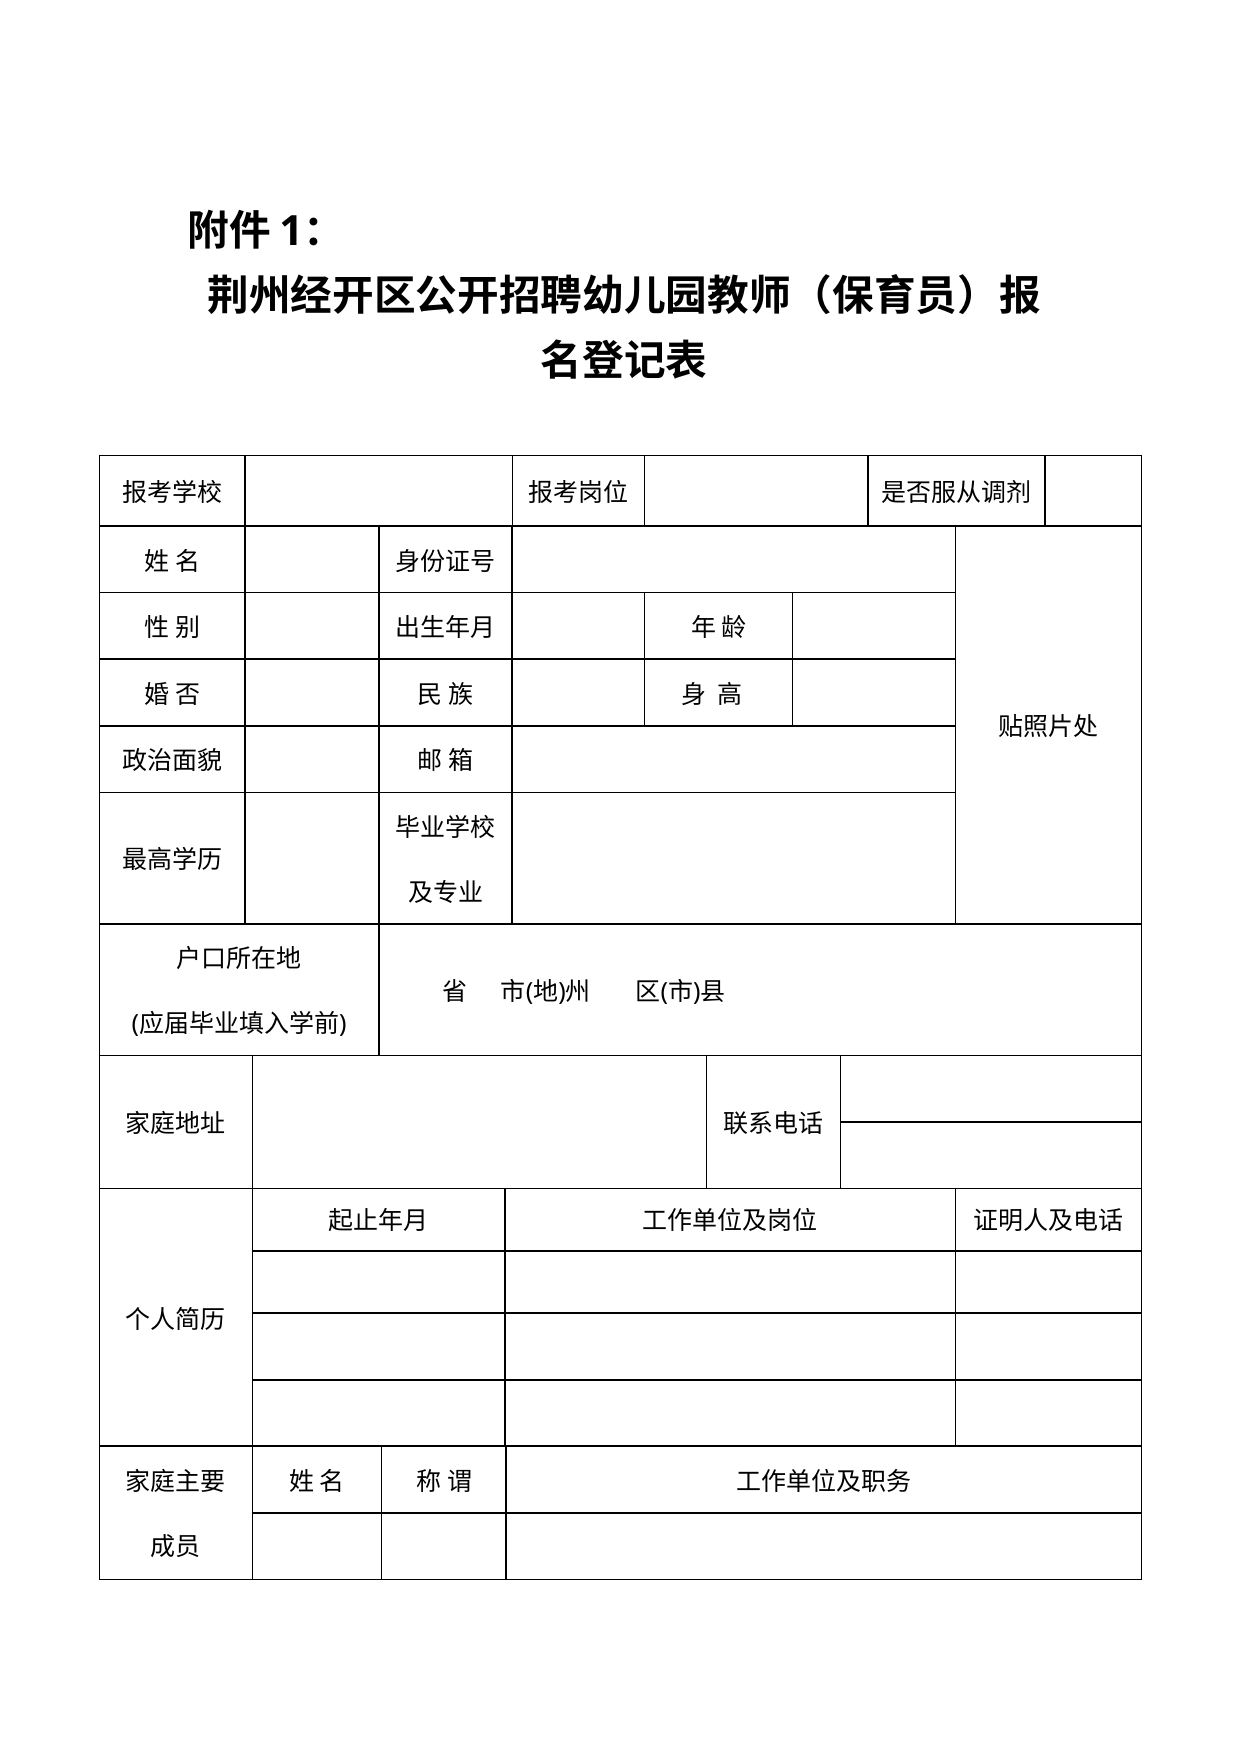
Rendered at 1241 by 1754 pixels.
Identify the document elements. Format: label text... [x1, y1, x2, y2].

table_cell 工作单位及职务 [507, 1447, 1141, 1512]
table_cell [513, 793, 955, 923]
table_cell 家庭主要 成员 [100, 1447, 252, 1578]
table_cell 贴照片处 [956, 527, 1141, 923]
table_cell [246, 727, 378, 791]
table_cell 起止年月 [253, 1189, 504, 1250]
table_cell [956, 1381, 1141, 1445]
table_cell [246, 527, 378, 592]
table_cell [246, 593, 378, 658]
table_cell 家庭地址 [100, 1056, 252, 1188]
table_header 报考岗位 [513, 456, 644, 525]
table_cell [793, 593, 955, 658]
table_cell [506, 1381, 955, 1445]
table_cell [507, 1514, 1141, 1578]
table_cell [793, 660, 955, 725]
table_cell [246, 660, 378, 725]
table_cell 性 别 [100, 593, 244, 658]
table_cell 毕业学校及专业 [380, 793, 511, 923]
text 荆州经开区公开招聘幼儿园教师（保育员）报名登记表 [187, 259, 1060, 389]
table_header [645, 456, 867, 525]
table_cell 个人简历 [100, 1189, 252, 1445]
table_cell [253, 1514, 381, 1578]
table_cell [513, 593, 644, 658]
table_cell 最高学历 [100, 793, 244, 923]
table_cell [513, 660, 644, 725]
table_header 报考学校 [100, 456, 244, 525]
table_cell 工作单位及岗位 [506, 1189, 955, 1250]
table_header [246, 456, 512, 525]
table_cell [246, 793, 378, 923]
table_cell [253, 1381, 504, 1445]
table_cell 出生年月 [380, 593, 511, 658]
table_cell 姓 名 [100, 527, 244, 592]
table_cell 称 谓 [382, 1447, 505, 1512]
table_cell 民 族 [380, 660, 511, 725]
table_cell 证明人及电话 [956, 1189, 1141, 1250]
table_header [1046, 456, 1141, 525]
table_header 是否服从调剂 [869, 456, 1044, 525]
table_cell 婚 否 [100, 660, 244, 725]
table_cell [253, 1056, 706, 1188]
table_cell [956, 1314, 1141, 1379]
table_cell [841, 1123, 1141, 1188]
table_cell [253, 1314, 504, 1379]
table_cell 邮 箱 [380, 727, 511, 791]
table_cell [506, 1314, 955, 1379]
table_cell [253, 1252, 504, 1312]
table_cell [956, 1252, 1141, 1312]
table_cell 姓 名 [253, 1447, 381, 1512]
table_cell 身份证号 [380, 527, 511, 592]
table_cell [506, 1252, 955, 1312]
table_cell 省 市(地)州 区(市)县 [380, 925, 1141, 1054]
table_cell [382, 1514, 505, 1578]
table_cell [841, 1056, 1141, 1121]
table_cell [513, 527, 955, 592]
text 附件1： [187, 194, 1060, 259]
table_cell 政治面貌 [100, 727, 244, 791]
table_cell [513, 727, 955, 791]
table_cell 年 龄 [645, 593, 792, 658]
table_cell 联系电话 [707, 1056, 840, 1188]
table_cell 身 高 [645, 660, 792, 725]
table_cell 户口所在地 (应届毕业填入学前) [100, 925, 378, 1054]
